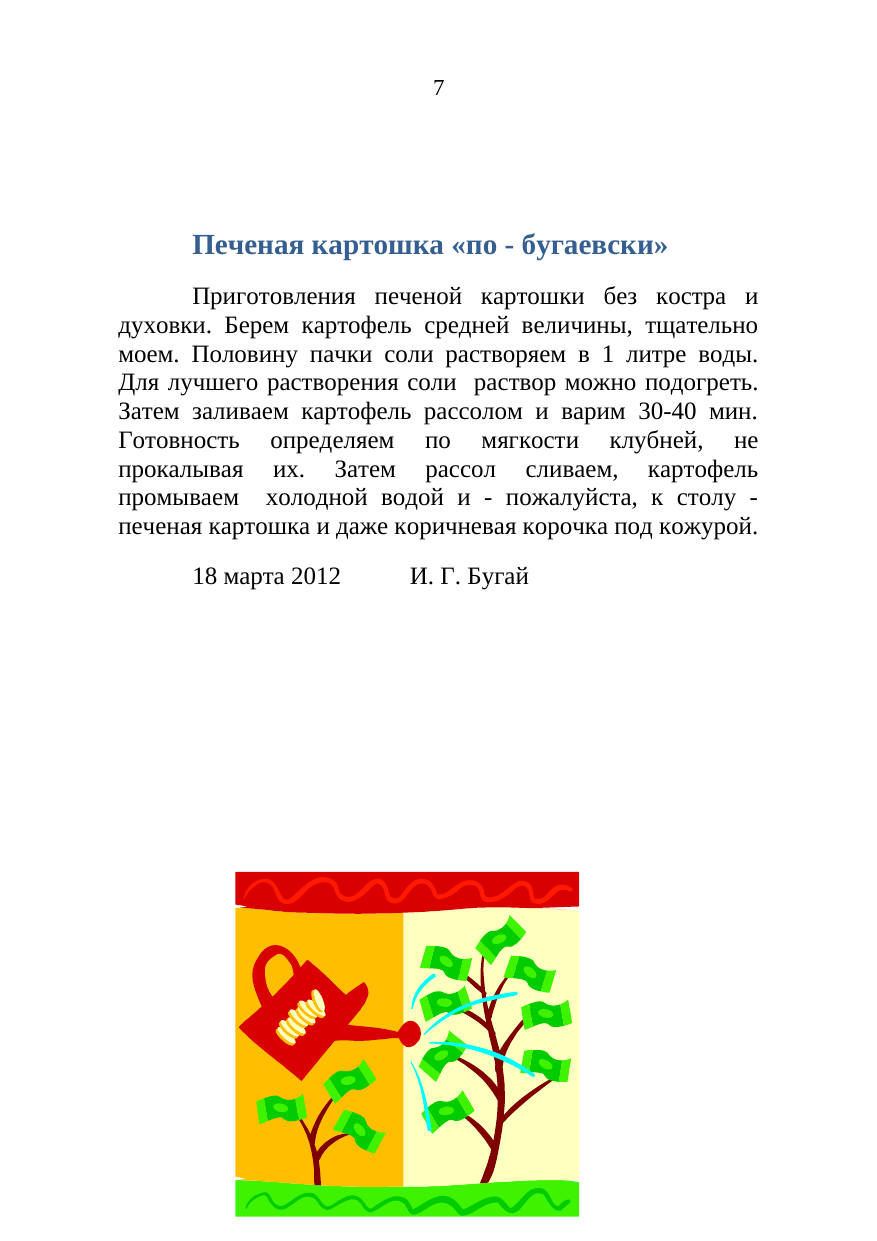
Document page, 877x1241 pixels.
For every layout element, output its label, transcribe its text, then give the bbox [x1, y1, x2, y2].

text Приготовления печеной картошки без костра и духовки. Берем картофель средней величины, тщательно моем. Половину пачки соли растворяем в 1 литре воды. Для лучшего растворения соли раствор можно подогреть. Затем заливаем картофель рассолом и варим 30-40 мин. Готовность определяем по мягкости клубней, не прокалывая их. Затем рассол сливаем, картофель промываем холодной водой и - пожалуйста, к столу - печеная картошка и даже коричневая корочка под кожурой. [118, 281, 759, 540]
text Печеная картошка «по - бугаевски» [118, 227, 759, 260]
text 18 марта 2012 И. Г. Бугай [118, 561, 759, 589]
